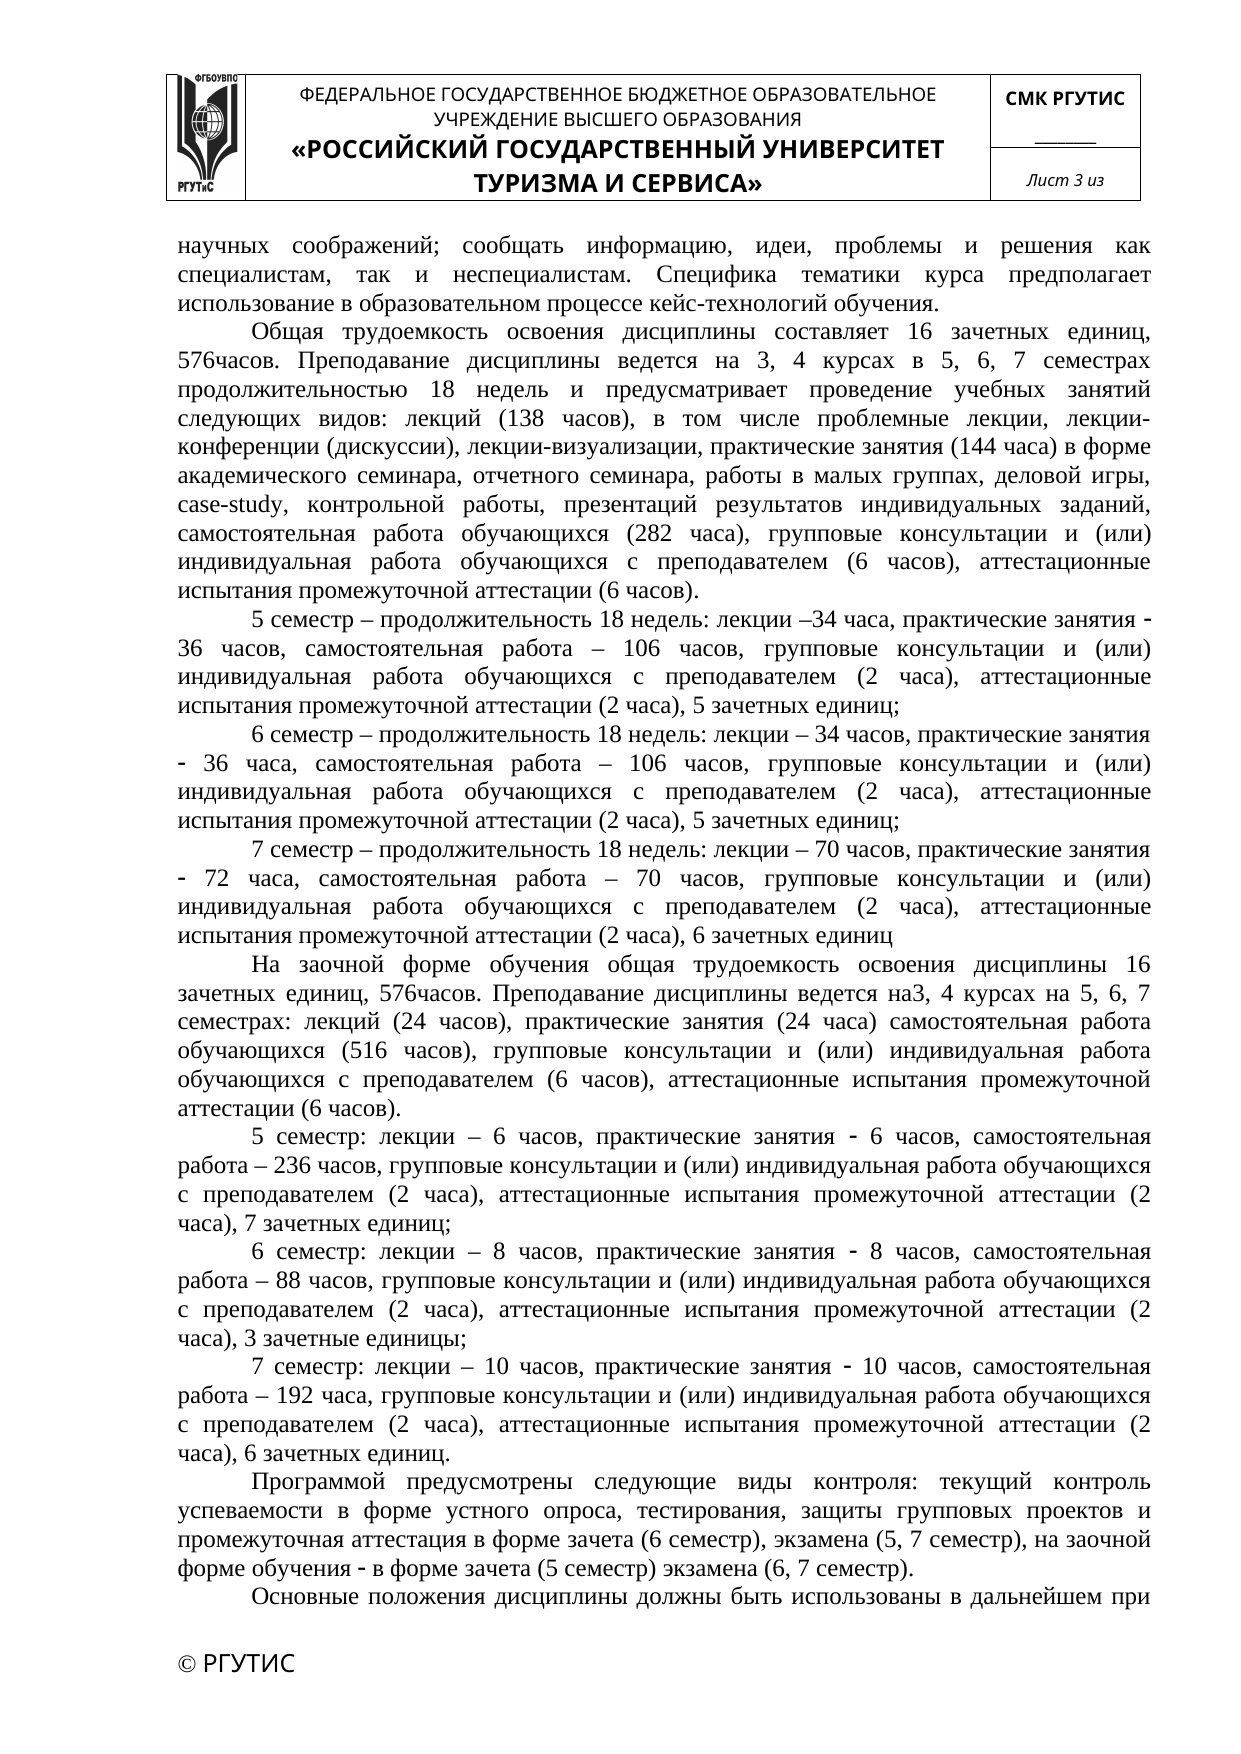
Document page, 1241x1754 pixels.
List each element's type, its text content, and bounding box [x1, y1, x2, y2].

picture [177, 74, 238, 192]
text Общая трудоемкость освоения дисциплины составляет 16 зачетных единиц, 576часов. Преподавание дисциплины ведется на 3, 4 курсах в 5, 6, 7 семестрах продолжительностью 18 недель и предусматривает проведение учебных занятий следующих видов: лекций (138 часов), в том числе проблемные лекции, лекции-конференции (дискуссии), лекции-визуализации, практические занятия (144 часа) в форме академического семинара, отчетного семинара, работы в малых группах, деловой игры, case-study, контрольной работы, презентаций результатов индивидуальных заданий, самостоятельная работа обучающихся (282 часа), групповые консультации и (или) индивидуальная работа обучающихся с преподавателем (6 часов), аттестационные испытания промежуточной аттестации (6 часов). [177, 316, 1152, 604]
text На заочной форме обучения общая трудоемкость освоения дисциплины 16 зачетных единиц, 576часов. Преподавание дисциплины ведется на3, 4 курсах на 5, 6, 7 семестрах: лекций (24 часов), практические занятия (24 часа) самостоятельная работа обучающихся (516 часов), групповые консультации и (или) индивидуальная работа обучающихся с преподавателем (6 часов), аттестационные испытания промежуточной аттестации (6 часов). [177, 949, 1152, 1121]
text 6 семестр – продолжительность 18 недель: лекции – 34 часов, практические занятия 36 часа, самостоятельная работа – 106 часов, групповые консультации и (или) индивидуальная работа обучающихся с преподавателем (2 часа), аттестационные испытания промежуточной аттестации (2 часа), 5 зачетных единиц; [177, 719, 1152, 834]
text 5 семестр – продолжительность 18 недель: лекции –34 часа, практические занятия 36 часов, самостоятельная работа – 106 часов, групповые консультации и (или) индивидуальная работа обучающихся с преподавателем (2 часа), аттестационные испытания промежуточной аттестации (2 часа), 5 зачетных единиц; [177, 604, 1152, 719]
text 5 семестр: лекции – 6 часов, практические занятия 6 часов, самостоятельная работа – 236 часов, групповые консультации и (или) индивидуальная работа обучающихся с преподавателем (2 часа), аттестационные испытания промежуточной аттестации (2 часа), 7 зачетных единиц; [177, 1121, 1152, 1236]
text Основные положения дисциплины должны быть использованы в дальнейшем при изучении следующих дисциплин: [177, 1581, 1152, 1610]
text 7 семестр: лекции – 10 часов, практические занятия 10 часов, самостоятельная работа – 192 часа, групповые консультации и (или) индивидуальная работа обучающихся с преподавателем (2 часа), аттестационные испытания промежуточной аттестации (2 часа), 6 зачетных единиц. [177, 1351, 1152, 1466]
text Программой предусмотрены следующие виды контроля: текущий контроль успеваемости в форме устного опроса, тестирования, защиты групповых проектов и промежуточная аттестация в форме зачета (6 семестр), экзамена (5, 7 семестр), на заочной форме обучения в форме зачета (5 семестр) экзамена (6, 7 семестр). [177, 1466, 1152, 1581]
text 7 семестр – продолжительность 18 недель: лекции – 70 часов, практические занятия 72 часа, самостоятельная работа – 70 часов, групповые консультации и (или) индивидуальная работа обучающихся с преподавателем (2 часа), аттестационные испытания промежуточной аттестации (2 часа), 6 зачетных единиц [177, 834, 1152, 949]
text 6 семестр: лекции – 8 часов, практические занятия 8 часов, самостоятельная работа – 88 часов, групповые консультации и (или) индивидуальная работа обучающихся с преподавателем (2 часа), аттестационные испытания промежуточной аттестации (2 часа), 3 зачетные единицы; [177, 1236, 1152, 1351]
